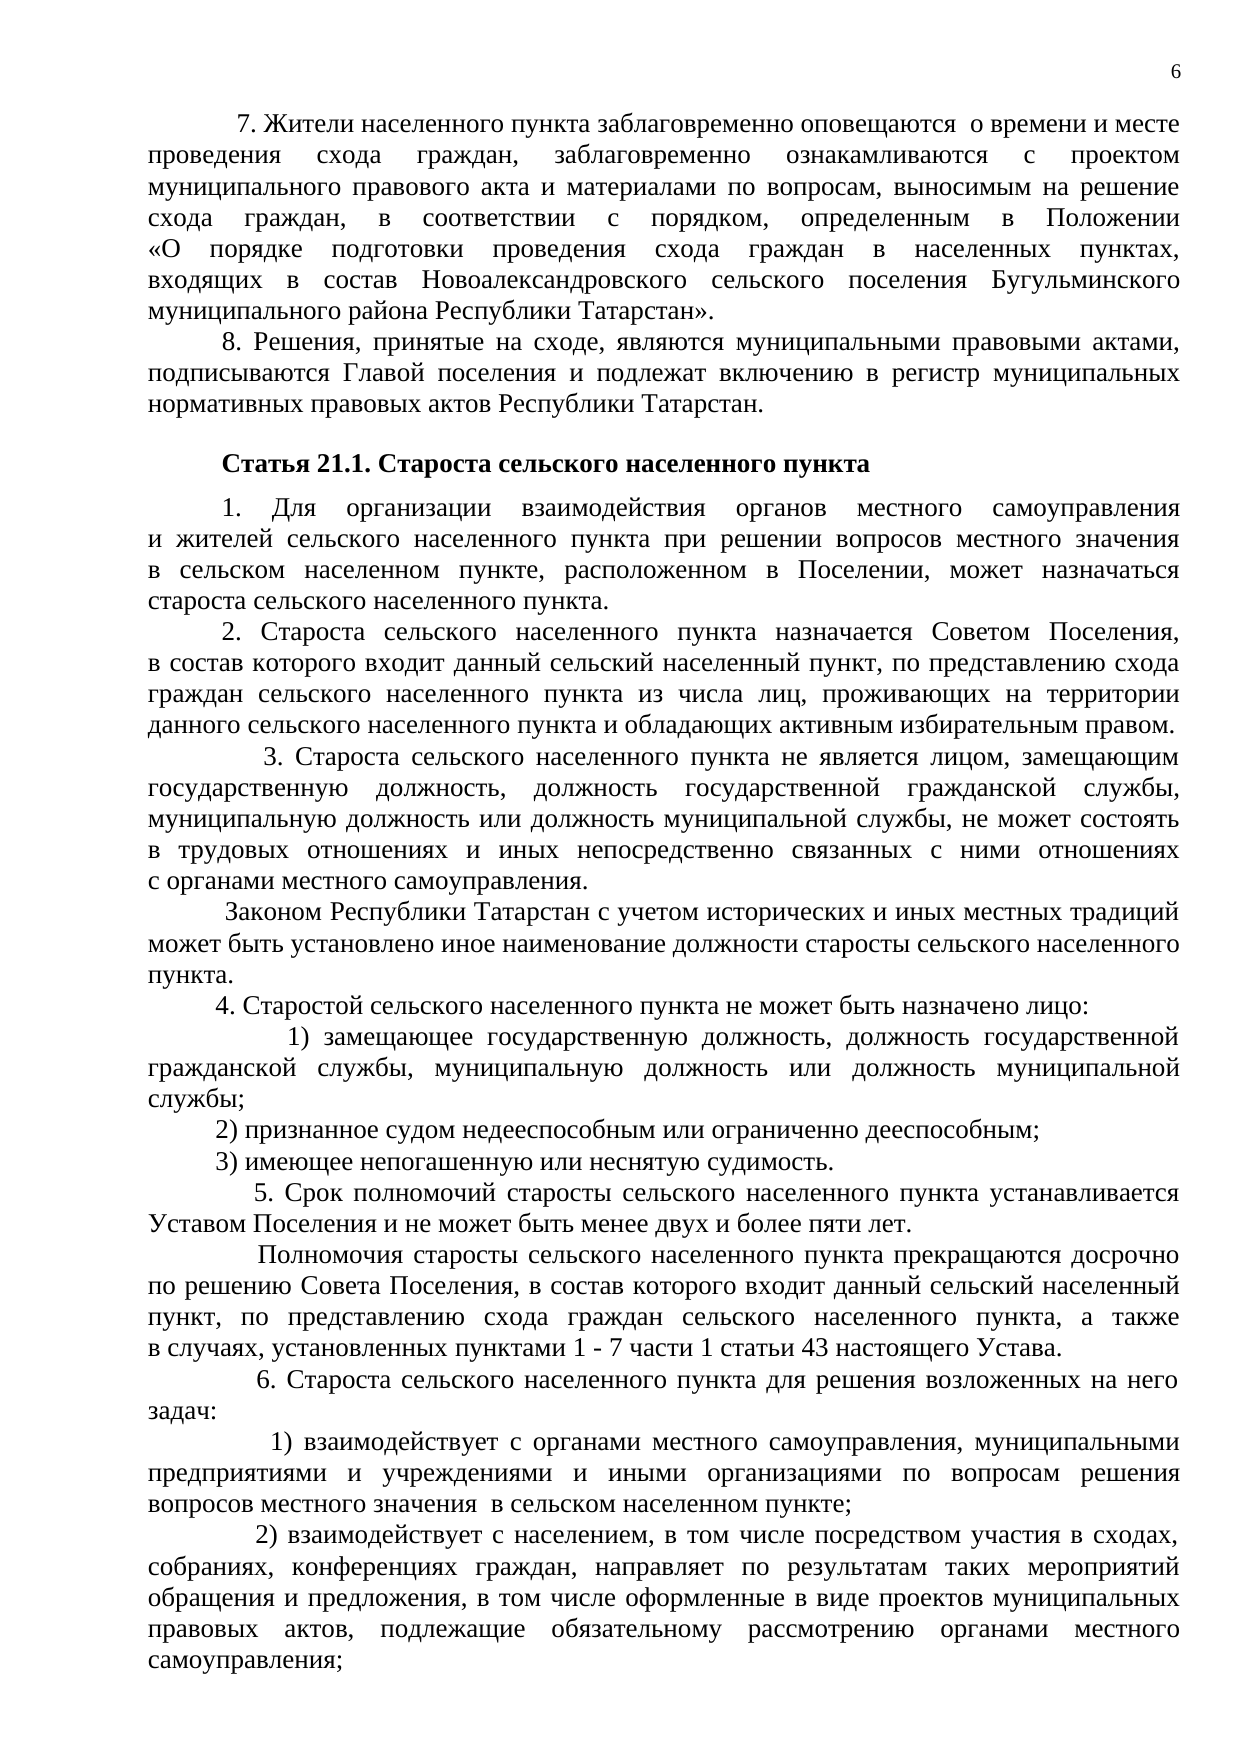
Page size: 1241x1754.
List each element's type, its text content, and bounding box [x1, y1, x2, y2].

text 2. Староста сельского населенного пункта назначается Советом Поселения, в состав которого входит данный сельский населенный пункт, по представлению схода граждан сельского населенного пункта из числа лиц, проживающих на территории данного сельского населенного пункта и обладающих активным избирательным правом. [148, 615, 1181, 740]
text 4. Старостой сельского населенного пункта не может быть назначено лицо: [148, 989, 1181, 1020]
text 3. Староста сельского населенного пункта не является лицом, замещающим государственную должность, должность государственной гражданской службы, муниципальную должность или должность муниципальной службы, не может состоять в трудовых отношениях и иных непосредственно связанных с ними отношениях с органами местного самоуправления. [148, 740, 1181, 896]
text 1) замещающее государственную должность, должность государственной гражданской службы, муниципальную должность или должность муниципальной службы; [148, 1020, 1181, 1113]
text 6. Староста сельского населенного пункта для решения возложенных на него задач: [148, 1363, 1181, 1425]
text Полномочия старосты сельского населенного пункта прекращаются досрочно по решению Совета Поселения, в состав которого входит данный сельский населенный пункт, по представлению схода граждан сельского населенного пункта, а также в случаях, установленных пунктами 1 - 7 части 1 статьи 43 настоящего Устава. [148, 1238, 1181, 1363]
text 8. Решения, принятые на сходе, являются муниципальными правовыми актами, подписываются Главой поселения и подлежат включению в регистр муниципальных нормативных правовых актов Республики Татарстан. [148, 325, 1181, 419]
text Статья 21.1. Староста сельского населенного пункта [148, 447, 1181, 479]
text 5. Срок полномочий старосты сельского населенного пункта устанавливается Уставом Поселения и не может быть менее двух и более пяти лет. [148, 1176, 1181, 1238]
text 7. Жители населенного пункта заблаговременно оповещаются о времени и месте проведения схода граждан, заблаговременно ознакамливаются с проектом муниципального правового акта и материалами по вопросам, выносимым на решение схода граждан, в соответствии с порядком, определенным в Положении «О порядке подготовки проведения схода граждан в населенных пунктах, входящих в состав Новоалександровского сельского поселения Бугульминского муниципального района Республики Татарстан». [148, 83, 1181, 325]
text 2) взаимодействует с населением, в том числе посредством участия в сходах, собраниях, конференциях граждан, направляет по результатам таких мероприятий обращения и предложения, в том числе оформленные в виде проектов муниципальных правовых актов, подлежащие обязательному рассмотрению органами местного самоуправления; [148, 1518, 1181, 1674]
text 1) взаимодействует с органами местного самоуправления, муниципальными предприятиями и учреждениями и иными организациями по вопросам решения вопросов местного значения в сельском населенном пункте; [148, 1425, 1181, 1518]
text 2) признанное судом недееспособным или ограниченно дееспособным; [148, 1113, 1181, 1145]
text 3) имеющее непогашенную или неснятую судимость. [148, 1145, 1181, 1176]
text 1. Для организации взаимодействия органов местного самоуправления и жителей сельского населенного пункта при решении вопросов местного значения в сельском населенном пункте, расположенном в Поселении, может назначаться староста сельского населенного пункта. [148, 491, 1181, 615]
text Законом Республики Татарстан с учетом исторических и иных местных традиций может быть установлено иное наименование должности старосты сельского населенного пункта. [148, 896, 1181, 989]
